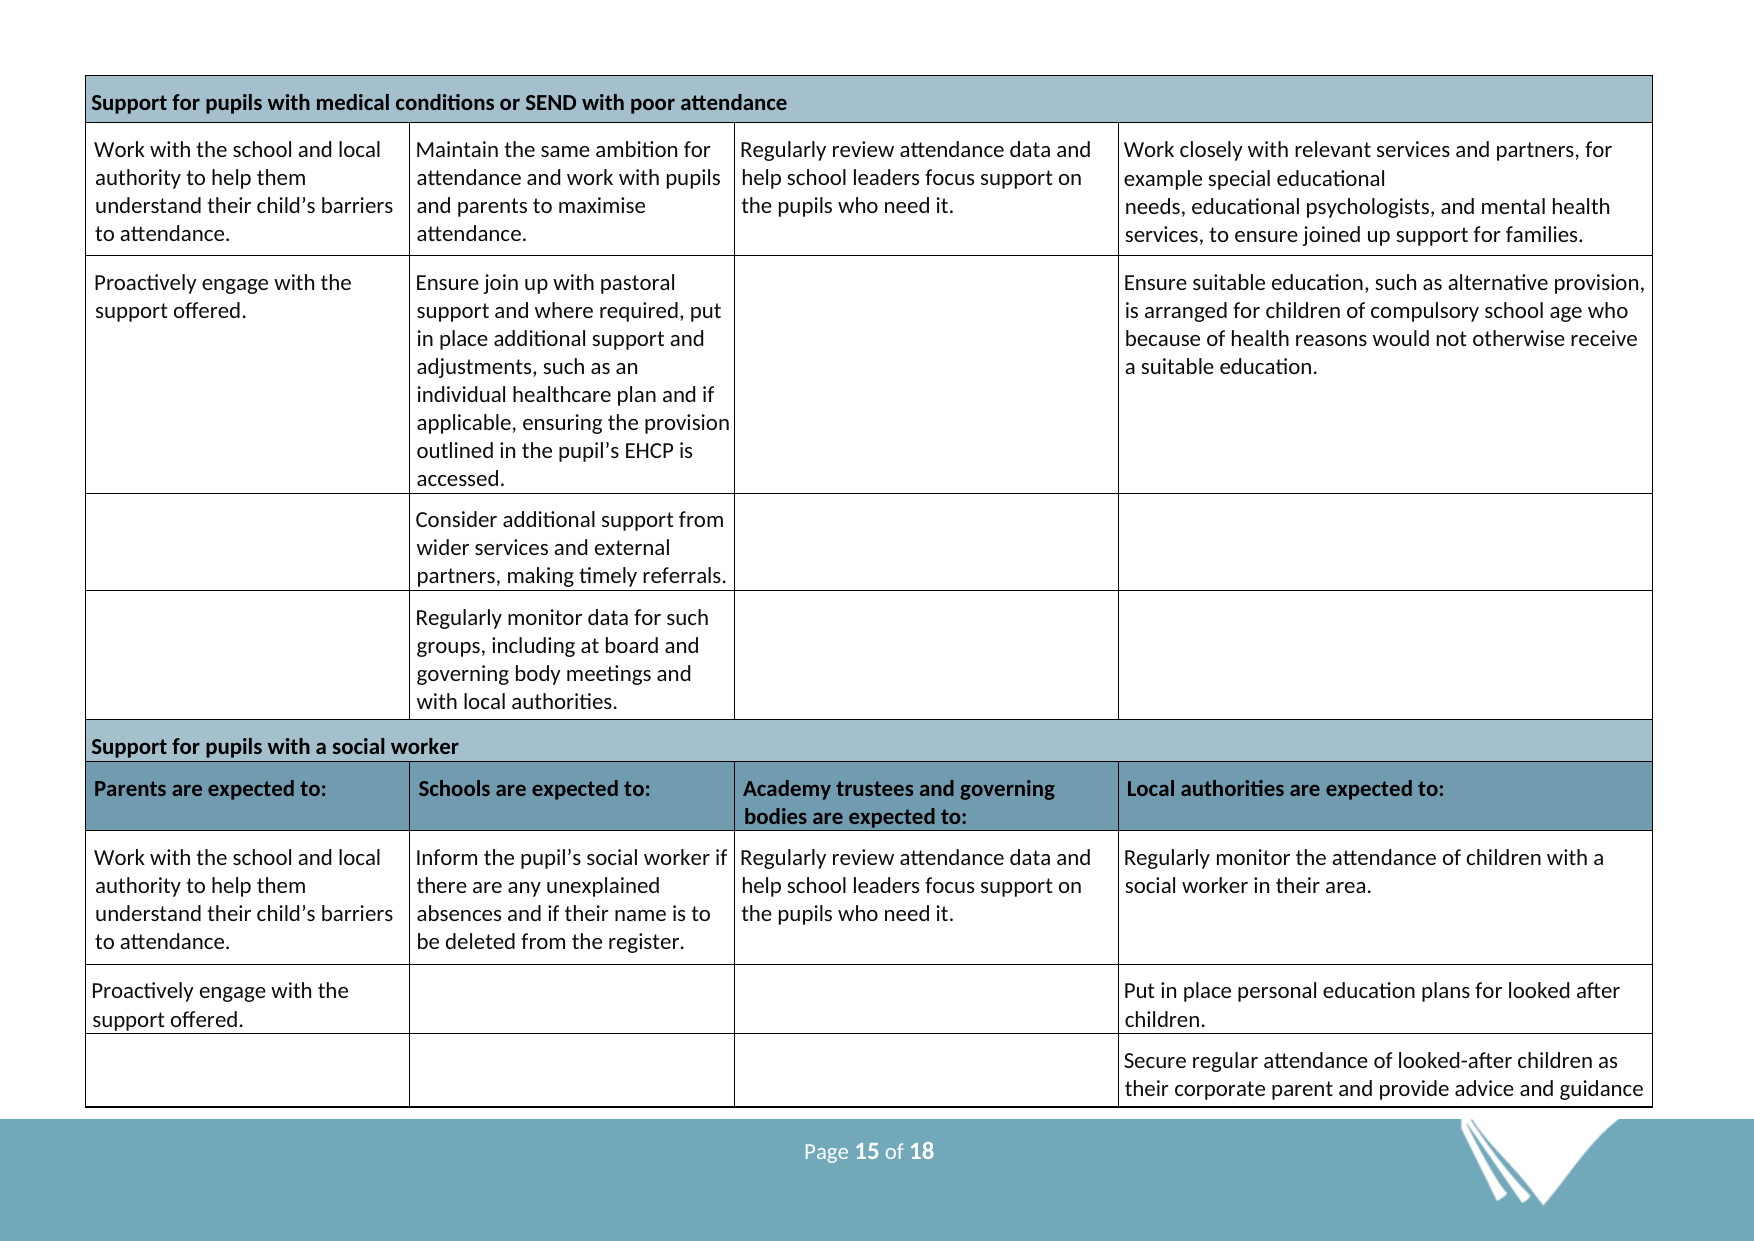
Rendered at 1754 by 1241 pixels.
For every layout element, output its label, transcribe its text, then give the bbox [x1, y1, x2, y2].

table_cell [1119, 591, 1652, 719]
table_cell [86, 591, 409, 719]
table_cell Academy trustees and governing bodies are expected to: [735, 762, 1118, 830]
table_cell Ensure suitable education, such as alternative provision, is arranged for children of compulsory school age who because of health reasons would not otherwise receive a suitable education. [1119, 256, 1652, 492]
table_cell Consider additional support from wider services and external partners, making timely referrals. [410, 494, 734, 590]
table_cell [735, 965, 1118, 1033]
table_cell Proactively engage with the support offered. [86, 965, 409, 1033]
table_cell Proactively engage with the support offered. [86, 256, 409, 492]
table_cell Maintain the same ambition for attendance and work with pupils and parents to maximise attendance. [410, 123, 734, 255]
table_cell [1119, 494, 1652, 590]
picture [0, 1119, 1754, 1241]
table_cell [735, 494, 1118, 590]
table_cell Inform the pupil’s social worker if there are any unexplained absences and if their name is to be deleted from the register. [410, 831, 734, 963]
table_cell Regularly review attendance data and help school leaders focus support on the pupils who need it. [735, 831, 1118, 963]
table_cell Work with the school and local authority to help them understand their child’s barriers to attendance. [86, 123, 409, 255]
table_cell Support for pupils with medical conditions or SEND with poor attendance [86, 76, 1652, 122]
table_cell Regularly review attendance data and help school leaders focus support on the pupils who need it. [735, 123, 1118, 255]
table_cell [410, 1034, 734, 1106]
table_cell Regularly monitor data for such groups, including at board and governing body meetings and with local authorities. [410, 591, 734, 719]
table_cell [735, 256, 1118, 492]
table_cell Support for pupils with a social worker [86, 720, 1652, 761]
table_cell [410, 965, 734, 1033]
table_cell Regularly monitor the attendance of children with a social worker in their area. [1119, 831, 1652, 963]
table_cell [735, 591, 1118, 719]
table_cell Local authorities are expected to: [1119, 762, 1652, 830]
table_cell Parents are expected to: [86, 762, 409, 830]
table_cell Work closely with relevant services and partners, for example special educational needs, educational psychologists, and mental health services, to ensure joined up support for families. [1119, 123, 1652, 255]
table_cell [735, 1034, 1118, 1106]
table_cell Put in place personal education plans for looked after children. [1119, 965, 1652, 1033]
table_cell Ensure join up with pastoral support and where required, put in place additional support and adjustments, such as an individual healthcare plan and if applicable, ensuring the provision outlined in the pupil’s EHCP is accessed. [410, 256, 734, 492]
table_cell Schools are expected to: [410, 762, 734, 830]
table_cell Work with the school and local authority to help them understand their child’s barriers to attendance. [86, 831, 409, 963]
table_cell [86, 494, 409, 590]
table_cell [86, 1034, 409, 1106]
